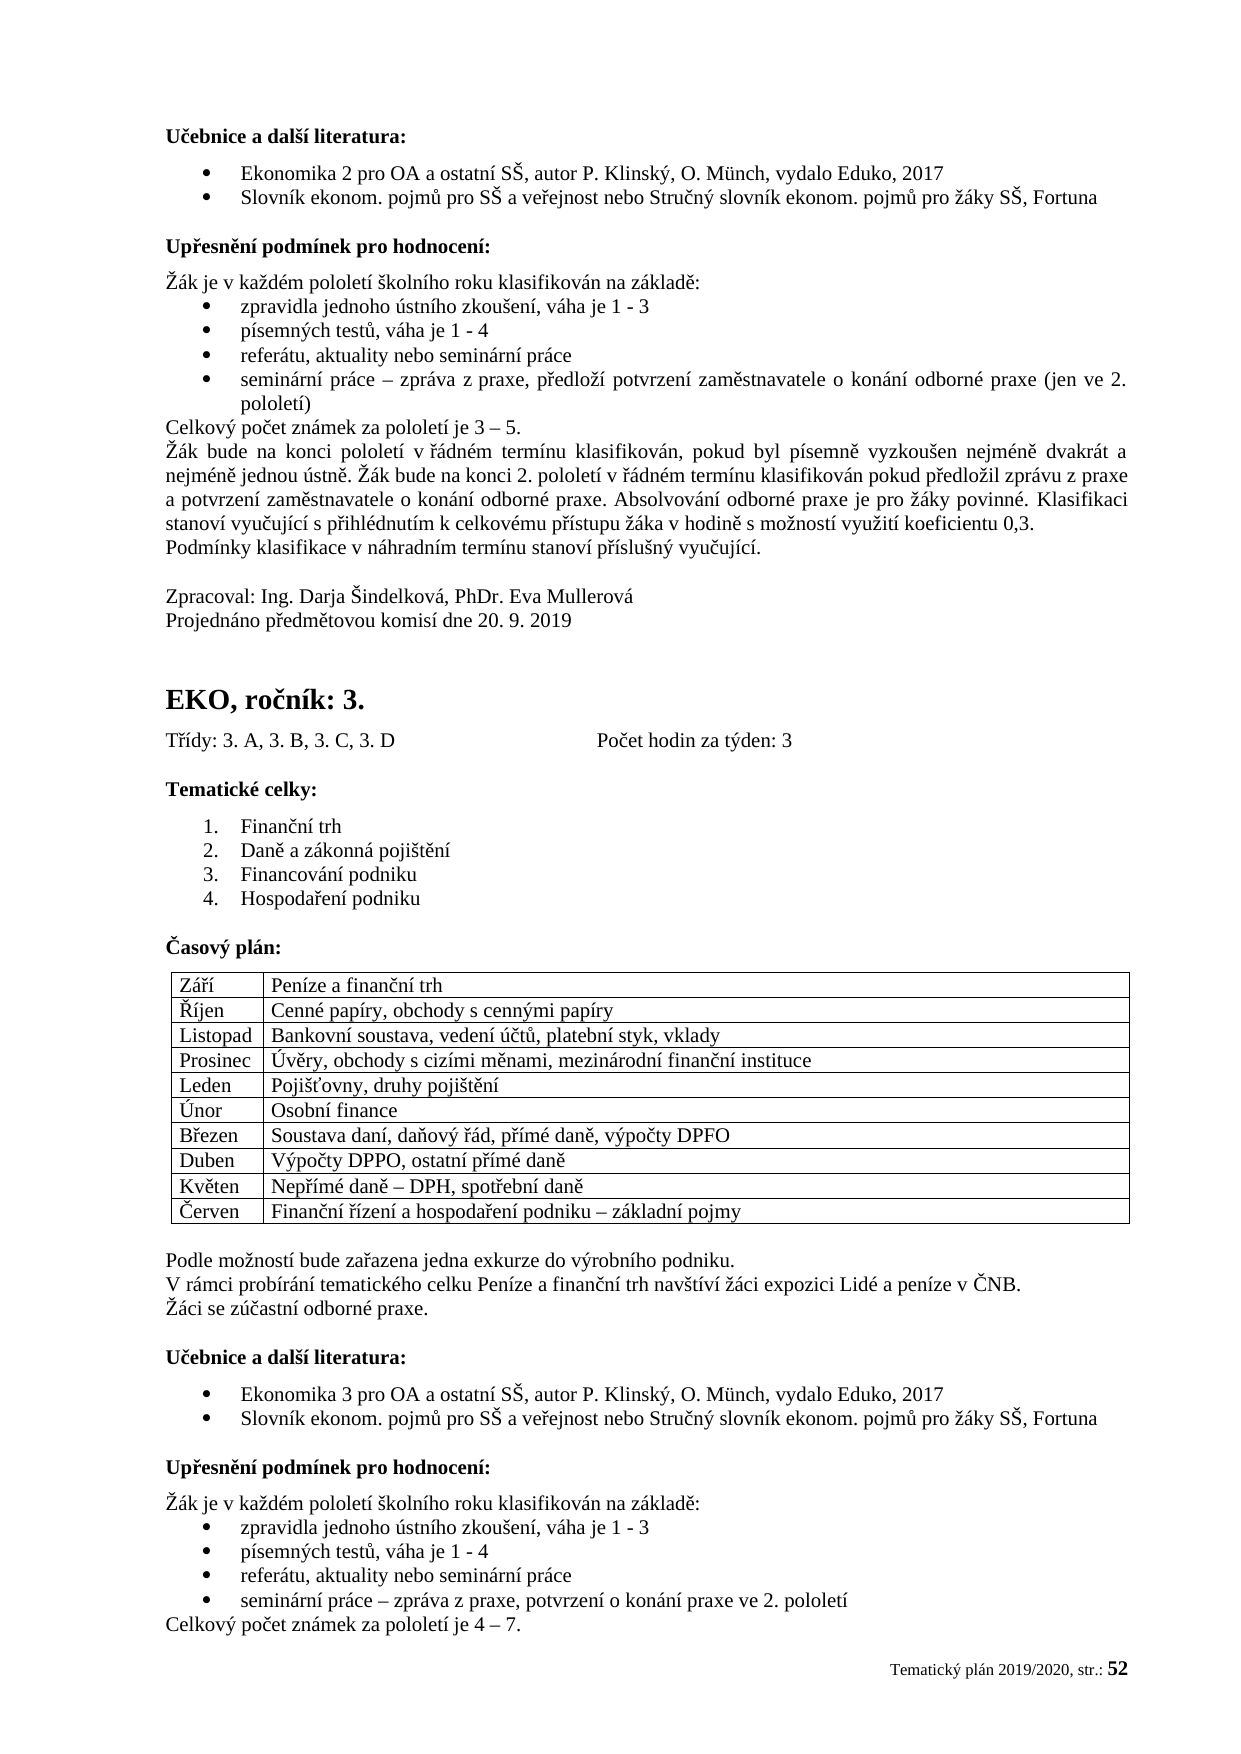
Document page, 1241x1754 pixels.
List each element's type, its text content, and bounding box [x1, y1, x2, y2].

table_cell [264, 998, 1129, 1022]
text referátu, aktuality nebo seminární práce [203, 342, 1128, 367]
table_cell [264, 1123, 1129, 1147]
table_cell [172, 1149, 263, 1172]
text seminární práce – zpráva z praxe, potvrzení o konání praxe ve 2. pololetí [203, 1587, 1128, 1612]
text písemných testů, váha je 1 - 4 [203, 1539, 1128, 1563]
list Hospodaření podniku [203, 886, 1128, 910]
text seminární práce – zpráva z praxe, předloží potvrzení zaměstnavatele o konání odborné praxe (jen ve 2. pololetí) [203, 367, 1128, 415]
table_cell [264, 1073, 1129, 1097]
text Tematické celky: [165, 777, 1128, 801]
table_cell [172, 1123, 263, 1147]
text Podmínky klasifikace v náhradním termínu stanoví příslušný vyučující. [165, 535, 1128, 559]
text Projednáno předmětovou komisí dne 20. 9. 2019 [165, 608, 1128, 632]
text Celkový počet známek za pololetí je 4 – 7. [165, 1612, 1128, 1636]
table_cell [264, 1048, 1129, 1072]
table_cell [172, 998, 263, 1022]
text Zpracoval: Ing. Darja Šindelková, PhDr. Eva Mullerová [165, 584, 1128, 608]
text Celkový počet známek za pololetí je 3 – 5. [165, 415, 1128, 439]
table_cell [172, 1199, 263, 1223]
text Upřesnění podmínek pro hodnocení: [165, 1455, 1128, 1479]
text Třídy: 3. A, 3. B, 3. C, 3. D Počet hodin za týden: 3 [165, 728, 1128, 752]
text EKO, ročník: 3. [165, 682, 1128, 716]
text Ekonomika 3 pro OA a ostatní SŠ, autor P. Klinský, O. Münch, vydalo Eduko, 2017 [203, 1382, 1128, 1406]
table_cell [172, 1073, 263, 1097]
text Časový plán: [165, 935, 1128, 959]
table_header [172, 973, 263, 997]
text Žák je v každém pololetí školního roku klasifikován na základě: [165, 270, 1128, 294]
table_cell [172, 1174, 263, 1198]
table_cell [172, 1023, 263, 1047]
text Podle možností bude zařazena jedna exkurze do výrobního podniku. [165, 1248, 1128, 1272]
text zpravidla jednoho ústního zkoušení, váha je 1 - 3 [203, 1515, 1128, 1539]
text Slovník ekonom. pojmů pro SŠ a veřejnost nebo Stručný slovník ekonom. pojmů pro žáky SŠ, Fortuna [203, 185, 1128, 209]
text Upřesnění podmínek pro hodnocení: [165, 234, 1128, 258]
text Žák bude na konci pololetí v řádném termínu klasifikován, pokud byl písemně vyzkoušen nejméně dvakrát a nejméně jednou ústně. Žák bude na konci 2. pololetí v řádném termínu klasifikován pokud předložil zprávu z praxe a potvrzení zaměstnavatele o konání odborné praxe. Absolvování odborné praxe je pro žáky povinné. Klasifikaci stanoví vyučující s přihlédnutím k celkovému přístupu žáka v hodině s možností využití koeficientu 0,3. [165, 439, 1128, 535]
text Učebnice a další literatura: [165, 1345, 1128, 1369]
text Ekonomika 2 pro OA a ostatní SŠ, autor P. Klinský, O. Münch, vydalo Eduko, 2017 [203, 161, 1128, 185]
text Žák je v každém pololetí školního roku klasifikován na základě: [165, 1491, 1128, 1515]
list Daně a zákonná pojištění [203, 838, 1128, 862]
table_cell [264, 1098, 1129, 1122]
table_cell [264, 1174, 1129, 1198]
text referátu, aktuality nebo seminární práce [203, 1563, 1128, 1587]
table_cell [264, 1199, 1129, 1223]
text Žáci se zúčastní odborné praxe. [165, 1296, 1128, 1320]
list Finanční trh [203, 814, 1128, 838]
text V rámci probírání tematického celku Peníze a finanční trh navštíví žáci expozici Lidé a peníze v ČNB. [165, 1272, 1128, 1296]
list Financování podniku [203, 862, 1128, 886]
text Slovník ekonom. pojmů pro SŠ a veřejnost nebo Stručný slovník ekonom. pojmů pro žáky SŠ, Fortuna [203, 1406, 1128, 1430]
text písemných testů, váha je 1 - 4 [203, 318, 1128, 342]
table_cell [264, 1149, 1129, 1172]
text zpravidla jednoho ústního zkoušení, váha je 1 - 3 [203, 294, 1128, 318]
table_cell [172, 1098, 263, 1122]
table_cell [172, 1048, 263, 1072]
text Učebnice a další literatura: [165, 124, 1128, 148]
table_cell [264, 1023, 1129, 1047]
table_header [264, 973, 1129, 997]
